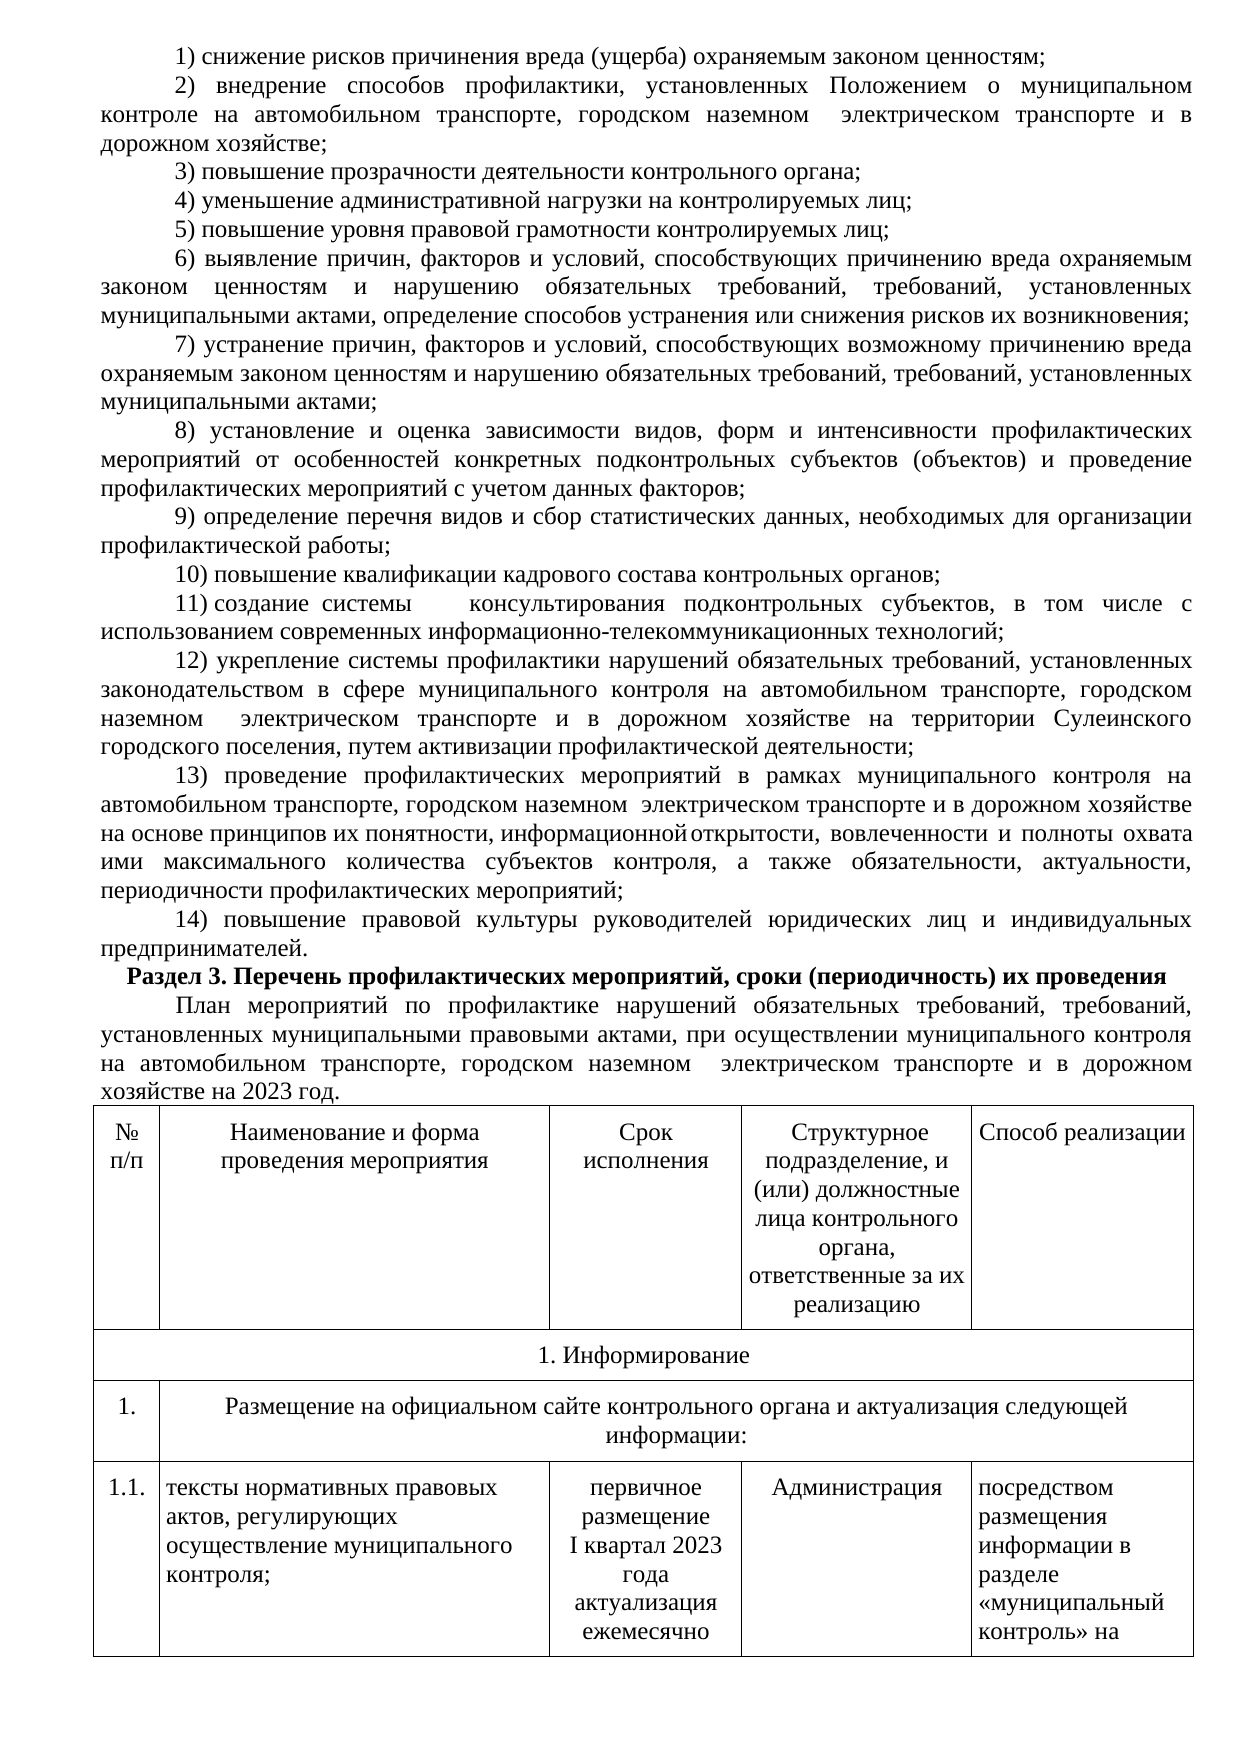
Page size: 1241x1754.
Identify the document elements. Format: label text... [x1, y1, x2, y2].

text 11) создание системы консультирования подконтрольных субъектов, в том числе с использованием современных информационно-телекоммуникационных технологий; [100, 588, 1193, 645]
text 3) повышение прозрачности деятельности контрольного органа; [100, 156, 1193, 185]
text 4) уменьшение административной нагрузки на контролируемых лиц; [100, 185, 1193, 214]
text 1) снижение рисков причинения вреда (ущерба) охраняемым законом ценностям; [100, 41, 1193, 70]
text 6) выявление причин, факторов и условий, способствующих причинению вреда охраняемым законом ценностям и нарушению обязательных требований, требований, установленных муниципальными актами, определение способов устранения или снижения рисков их возникновения; [100, 243, 1193, 329]
text 9) определение перечня видов и сбор статистических данных, необходимых для организации профилактической работы; [100, 501, 1193, 559]
table_header Способ реализации [972, 1106, 1193, 1329]
table_cell тексты нормативных правовых актов, регулирующих осуществление муниципального контроля; [160, 1462, 549, 1656]
table_cell Администрация [742, 1462, 971, 1656]
table_cell 1. Информирование [94, 1330, 1193, 1380]
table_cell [972, 1462, 1193, 1656]
table_header Срок исполнения [550, 1106, 741, 1329]
text 13) проведение профилактических мероприятий в рамках муниципального контроля на автомобильном транспорте, городском наземном электрическом транспорте и в дорожном хозяйстве на основе принципов их понятности, информационной открытости, вовлеченности и полноты охвата ими максимального количества субъектов контроля, а также обязательности, актуальности, периодичности профилактических мероприятий; [100, 760, 1193, 904]
text 7) устранение причин, факторов и условий, способствующих возможному причинению вреда охраняемым законом ценностям и нарушению обязательных требований, требований, установленных муниципальными актами; [100, 329, 1193, 415]
text 8) установление и оценка зависимости видов, форм и интенсивности профилактических мероприятий от особенностей конкретных подконтрольных субъектов (объектов) и проведение профилактических мероприятий с учетом данных факторов; [100, 415, 1193, 501]
table_cell Размещение на официальном сайте контрольного органа и актуализация следующей информации: [160, 1381, 1193, 1461]
text 5) повышение уровня правовой грамотности контролируемых лиц; [100, 214, 1193, 243]
text 12) укрепление системы профилактики нарушений обязательных требований, установленных законодательством в сфере муниципального контроля на автомобильном транспорте, городском наземном электрическом транспорте и в дорожном хозяйстве на территории Сулеинского городского поселения, путем активизации профилактической деятельности; [100, 645, 1193, 760]
text Раздел 3. Перечень профилактических мероприятий, сроки (периодичность) их проведения [100, 961, 1193, 990]
table_cell 1.1. [94, 1462, 159, 1656]
text 2) внедрение способов профилактики, установленных Положением о муниципальном контроле на автомобильном транспорте, городском наземном электрическом транспорте и в дорожном хозяйстве; [100, 70, 1193, 156]
table_cell первичное размещение I квартал 2023 года актуализация ежемесячно [550, 1462, 741, 1656]
table_header № п/п [94, 1106, 159, 1329]
text 10) повышение квалификации кадрового состава контрольных органов; [100, 559, 1193, 588]
table_cell 1. [94, 1381, 159, 1461]
text План мероприятий по профилактике нарушений обязательных требований, требований, установленных муниципальными правовыми актами, при осуществлении муниципального контроля на автомобильном транспорте, городском наземном электрическом транспорте и в дорожном хозяйстве на 2023 год. [100, 990, 1193, 1105]
table_header Наименование и форма проведения мероприятия [160, 1106, 549, 1329]
text 14) повышение правовой культуры руководителей юридических лиц и индивидуальных предпринимателей. [100, 904, 1193, 961]
table_header Структурное подразделение, и (или) должностные лица контрольного органа, ответственные за их реализацию [742, 1106, 971, 1329]
